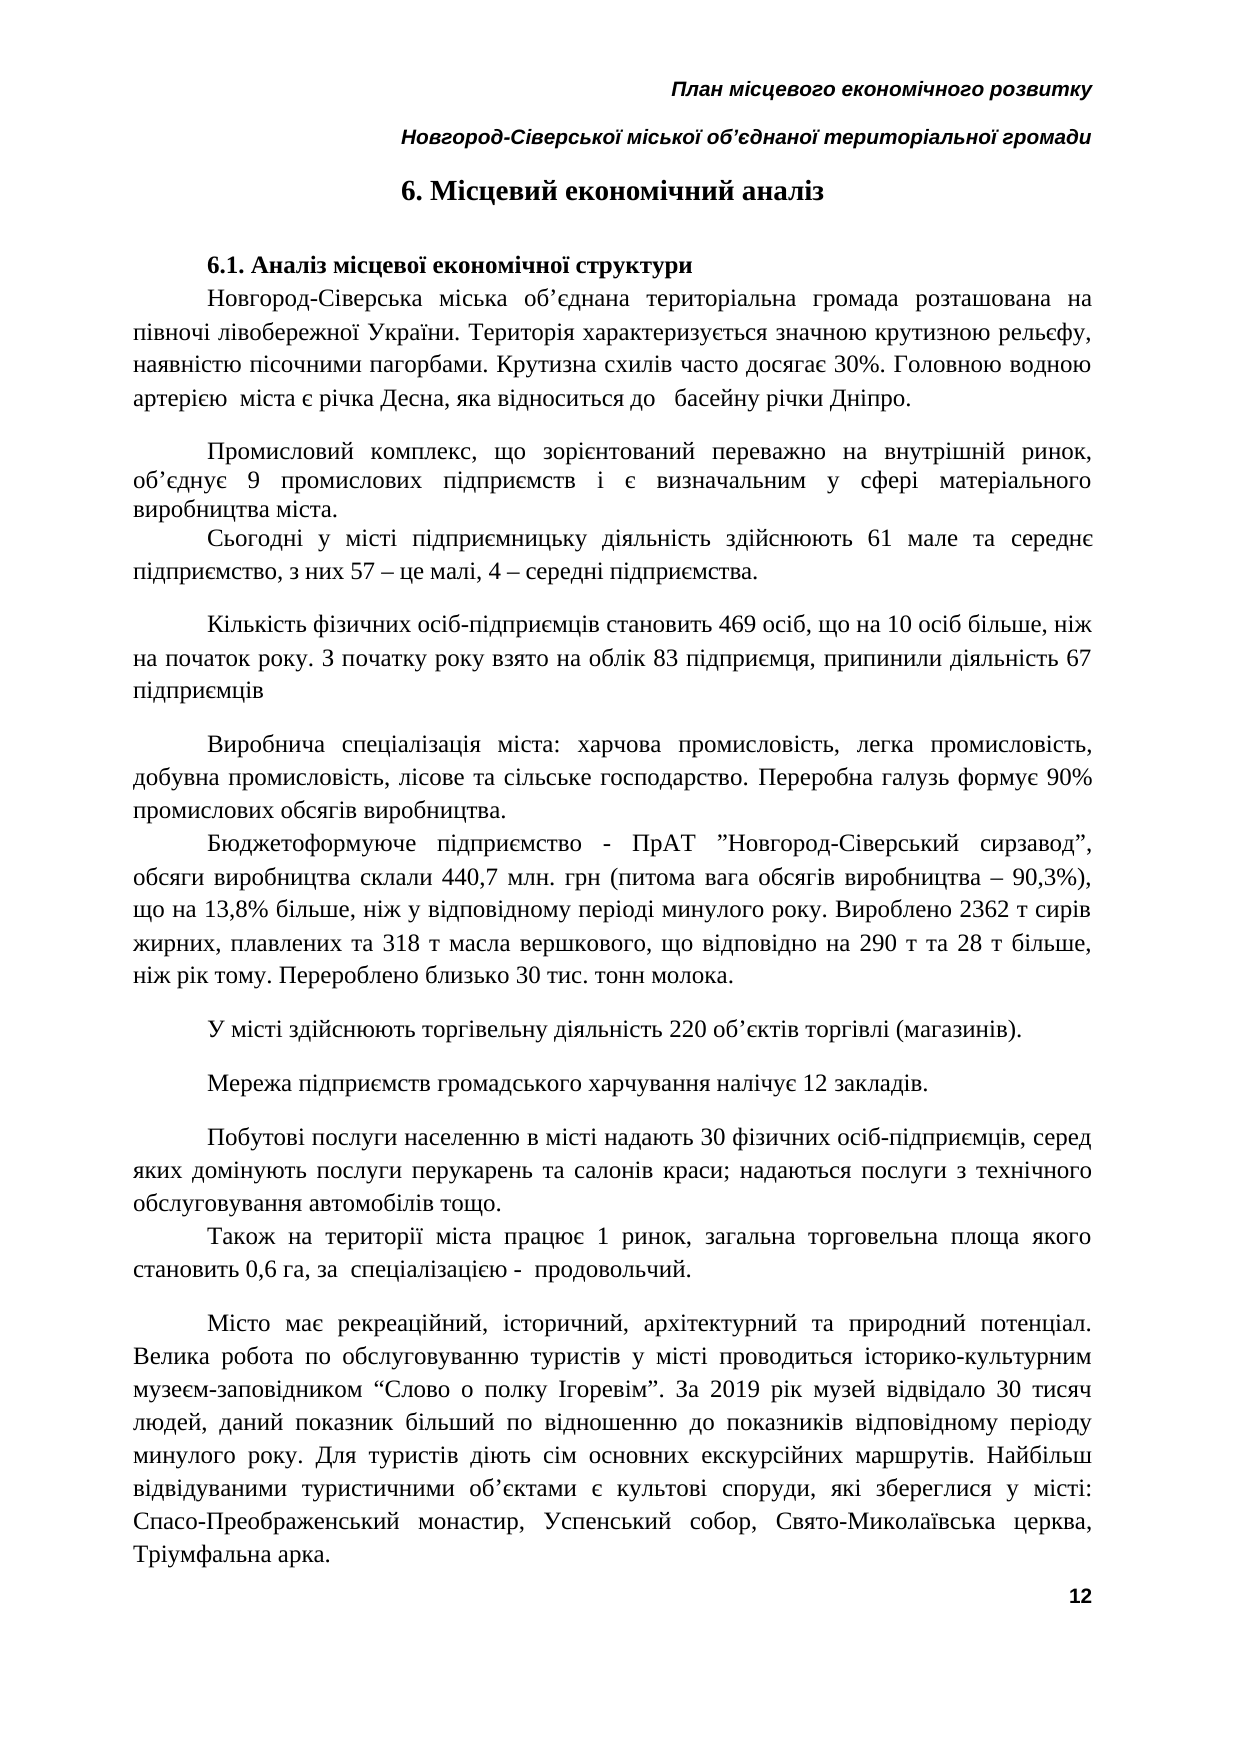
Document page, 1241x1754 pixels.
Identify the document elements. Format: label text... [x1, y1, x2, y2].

text Виробнича спеціалізація міста: харчова промисловість, легка промисловість, добувна промисловість, лісове та сільське господарство. Переробна галузь формує 90% промислових обсягів виробництва. [133, 729, 1093, 824]
text Бюджетоформуюче підприємство - ПрАТ ”Новгород-Сіверський сирзавод”, обсяги виробництва склали 440,7 млн. грн (питома вага обсягів виробництва – 90,3%), що на 13,8% більше, ніж у відповідному періоді минулого року. Вироблено 2362 т сирів жирних, плавлених та 318 т масла вершкового, що відповідно на 290 т та 28 т більше, ніж рік тому. Перероблено близько 30 тис. тонн молока. [133, 828, 1093, 989]
subtitle 6.1. Аналіз місцевої економічної структури [133, 251, 1092, 279]
text У місті здійснюють торгівельну діяльність 220 об’єктів торгівлі (магазинів). [133, 1014, 1093, 1043]
text Побутові послуги населенню в місті надають 30 фізичних осіб-підприємців, серед яких домінують послуги перукарень та салонів краси; надаються послуги з технічного обслуговування автомобілів тощо. [133, 1122, 1093, 1217]
text Місто має рекреаційний, історичний, архітектурний та природний потенціал. Велика робота по обслуговуванню туристів у місті проводиться історико-культурним музеєм-заповідником “Слово о полку Ігоревім”. За 2019 рік музей відвідало 30 тисяч людей, даний показник більший по відношенню до показників відповідному періоду минулого року. Для туристів діють сім основних екскурсійних маршрутів. Найбільш відвідуваними туристичними об’єктами є культові споруди, які збереглися у місті: Спасо-Преображенський монастир, Успенський собор, Свято-Миколаївська церква, Тріумфальна арка. [133, 1308, 1093, 1568]
text Мережа підприємств громадського харчування налічує 12 закладів. [133, 1068, 1093, 1097]
text 6. Місцевий економічний аналіз [133, 173, 1092, 207]
text Також на території міста працює 1 ринок, загальна торговельна площа якого становить 0,6 га, за спеціалізацією - продовольчий. [133, 1221, 1093, 1283]
text Промисловий комплекс, що зорієнтований переважно на внутрішній ринок, об’єднує 9 промислових підприємств і є визначальним у сфері матеріального виробництва міста. [133, 436, 1093, 523]
text Кількість фізичних осіб-підприємців становить 469 осіб, що на 10 осіб більше, ніж на початок року. З початку року взято на облік 83 підприємця, припинили діяльність 67 підприємців [133, 609, 1093, 704]
text Сьогодні у місті підприємницьку діяльність здійснюють 61 мале та середнє підприємство, з них 57 – це малі, 4 – середні підприємства. [133, 523, 1093, 584]
text Новгород-Сіверська міська об’єднана територіальна громада розташована на півночі лівобережної України. Територія характеризується значною крутизною рельєфу, наявністю пісочними пагорбами. Крутизна схилів часто досягає 30%. Головною водною артерією міста є річка Десна, яка відноситься до басейну річки Дніпро. [133, 283, 1093, 411]
